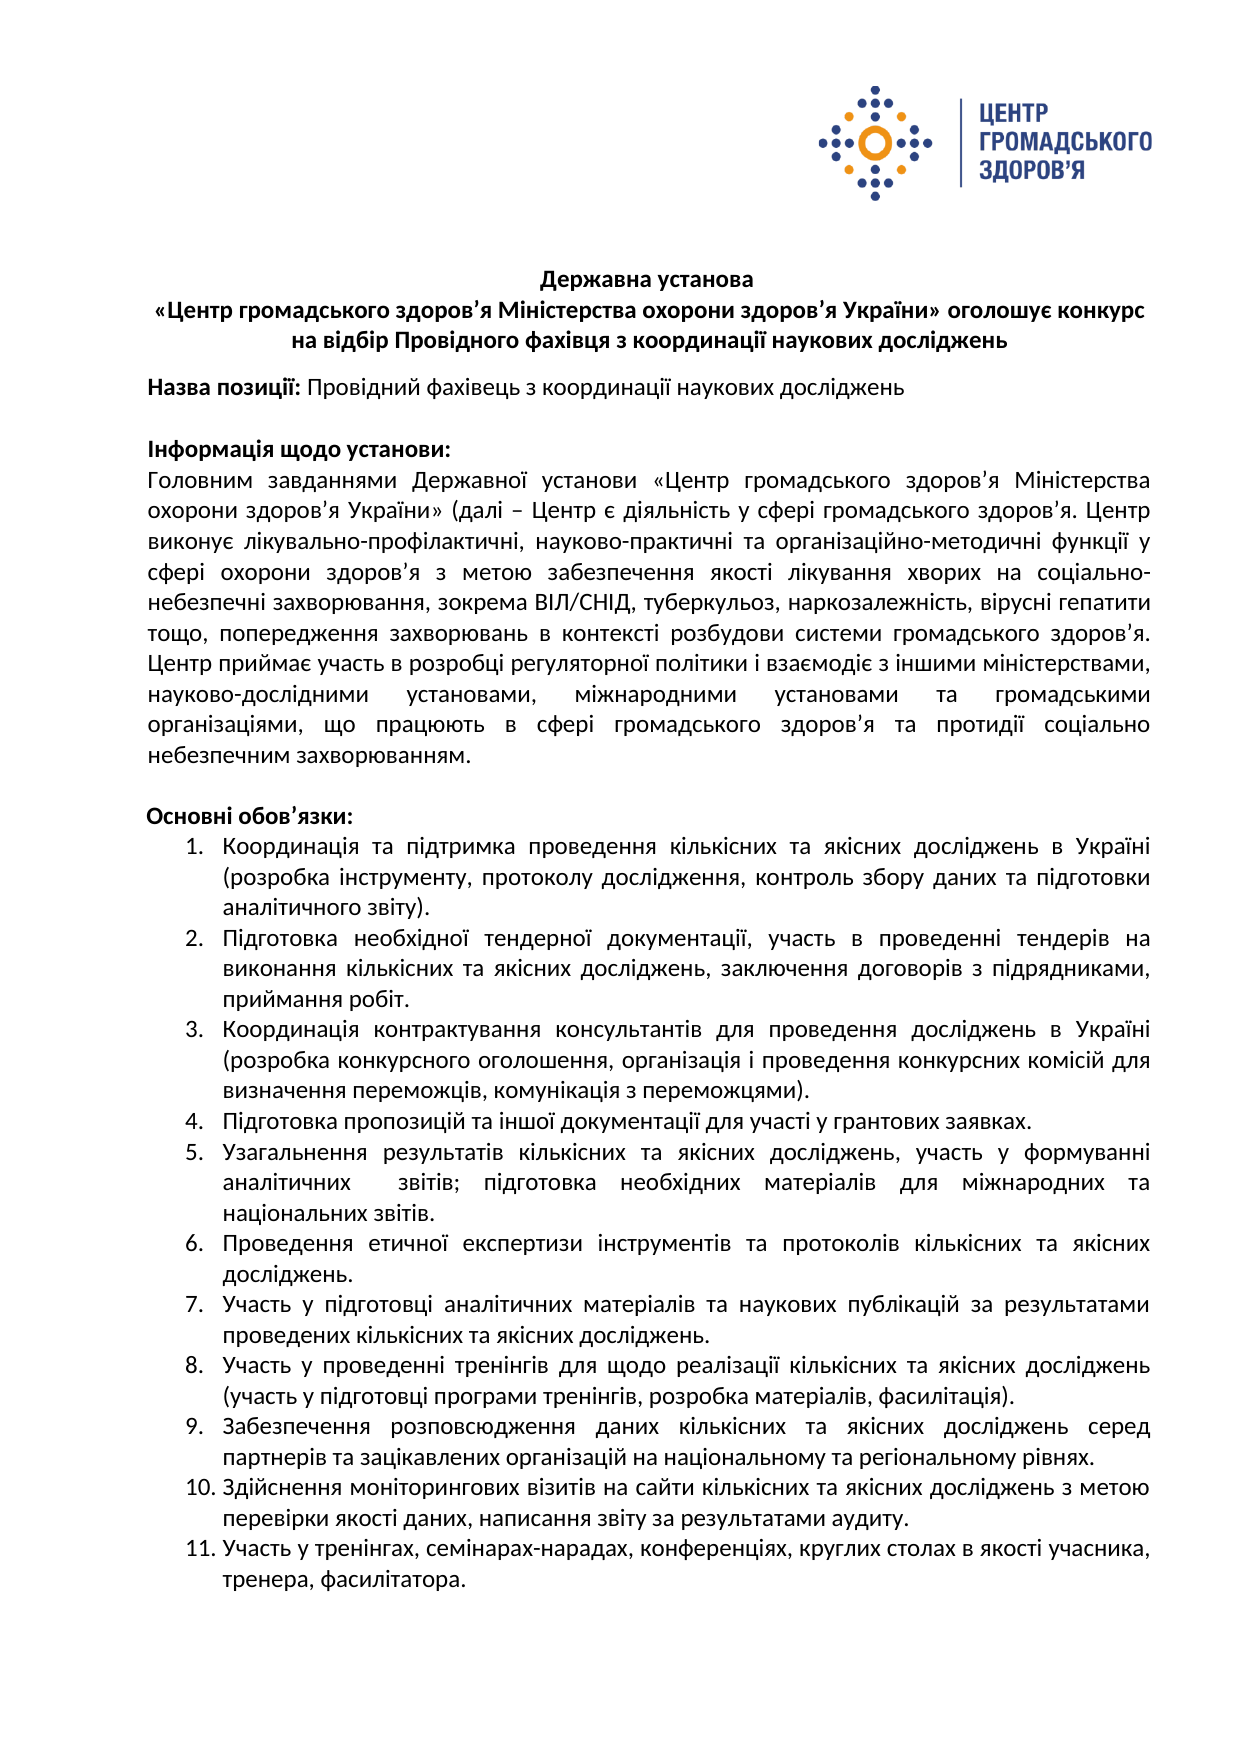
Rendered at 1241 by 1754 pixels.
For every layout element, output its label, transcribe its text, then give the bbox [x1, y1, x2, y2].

list Здійснення моніторингових візитів на сайти кількісних та якісних досліджень з метою перевірки якості даних, написання звіту за результатами аудиту. [185, 1471, 1152, 1532]
list Участь у проведенні тренінгів для щодо реалізації кількісних та якісних досліджень (участь у підготовці програми тренінгів, розробка матеріалів, фасилітація). [185, 1349, 1152, 1410]
list Участь у підготовці аналітичних матеріалів та наукових публікацій за результатами проведених кількісних та якісних досліджень. [185, 1288, 1152, 1349]
list Участь у тренінгах, семінарах-нарадах, конференціях, круглих столах в якості учасника, тренера, фасилітатора. [185, 1532, 1152, 1593]
text Основні обов’язки: [146, 800, 1152, 830]
list Координація контрактування консультантів для проведення досліджень в Україні (розробка конкурсного оголошення, організація і проведення конкурсних комісій для визначення переможців, комунікація з переможцями). [185, 1013, 1152, 1105]
list Проведення етичної експертизи інструментів та протоколів кількісних та якісних досліджень. [185, 1227, 1152, 1288]
list Узагальнення результатів кількісних та якісних досліджень, участь у формуванні аналітичних звітів; підготовка необхідних матеріалів для міжнародних та національних звітів. [185, 1136, 1152, 1227]
text Державна установа «Центр громадського здоров’я Міністерства охорони здоров’я України» оголошує конкурс на відбір Провідного фахівця з координації наукових досліджень [147, 263, 1152, 355]
list Підготовка необхідної тендерної документації, участь в проведенні тендерів на виконання кількісних та якісних досліджень, заключення договорів з підрядниками, приймання робіт. [185, 922, 1152, 1013]
list Забезпечення розповсюдження даних кількісних та якісних досліджень серед партнерів та зацікавлених організацій на національному та регіональному рівнях. [185, 1410, 1152, 1471]
text Назва позиції: Провідний фахівець з координації наукових досліджень [147, 372, 1152, 402]
picture [818, 86, 1152, 201]
list Підготовка пропозицій та іншої документації для участі у грантових заявках. [185, 1105, 1152, 1136]
list Координація та підтримка проведення кількісних та якісних досліджень в Україні (розробка інструменту, протоколу дослідження, контроль збору даних та підготовки аналітичного звіту). [185, 830, 1152, 922]
text Інформація щодо установи: [147, 434, 1152, 464]
text Головним завданнями Державної установи «Центр громадського здоров’я Міністерства охорони здоров’я України» (далі – Центр є діяльність у сфері громадського здоров’я. Центр виконує лікувально-профілактичні, науково-практичні та організаційно-методичні функції у сфері охорони здоров’я з метою забезпечення якості лікування хворих на cоціально-небезпечні захворювання, зокрема ВІЛ/СНІД, туберкульоз, наркозалежність, вірусні гепатити тощо, попередження захворювань в контексті розбудови системи громадського здоров’я. Центр приймає участь в розробці регуляторної політики і взаємодіє з іншими міністерствами, науково-дослідними установами, міжнародними установами та громадськими організаціями, що працюють в сфері громадського здоров’я та протидії соціально небезпечним захворюванням. [147, 464, 1152, 769]
